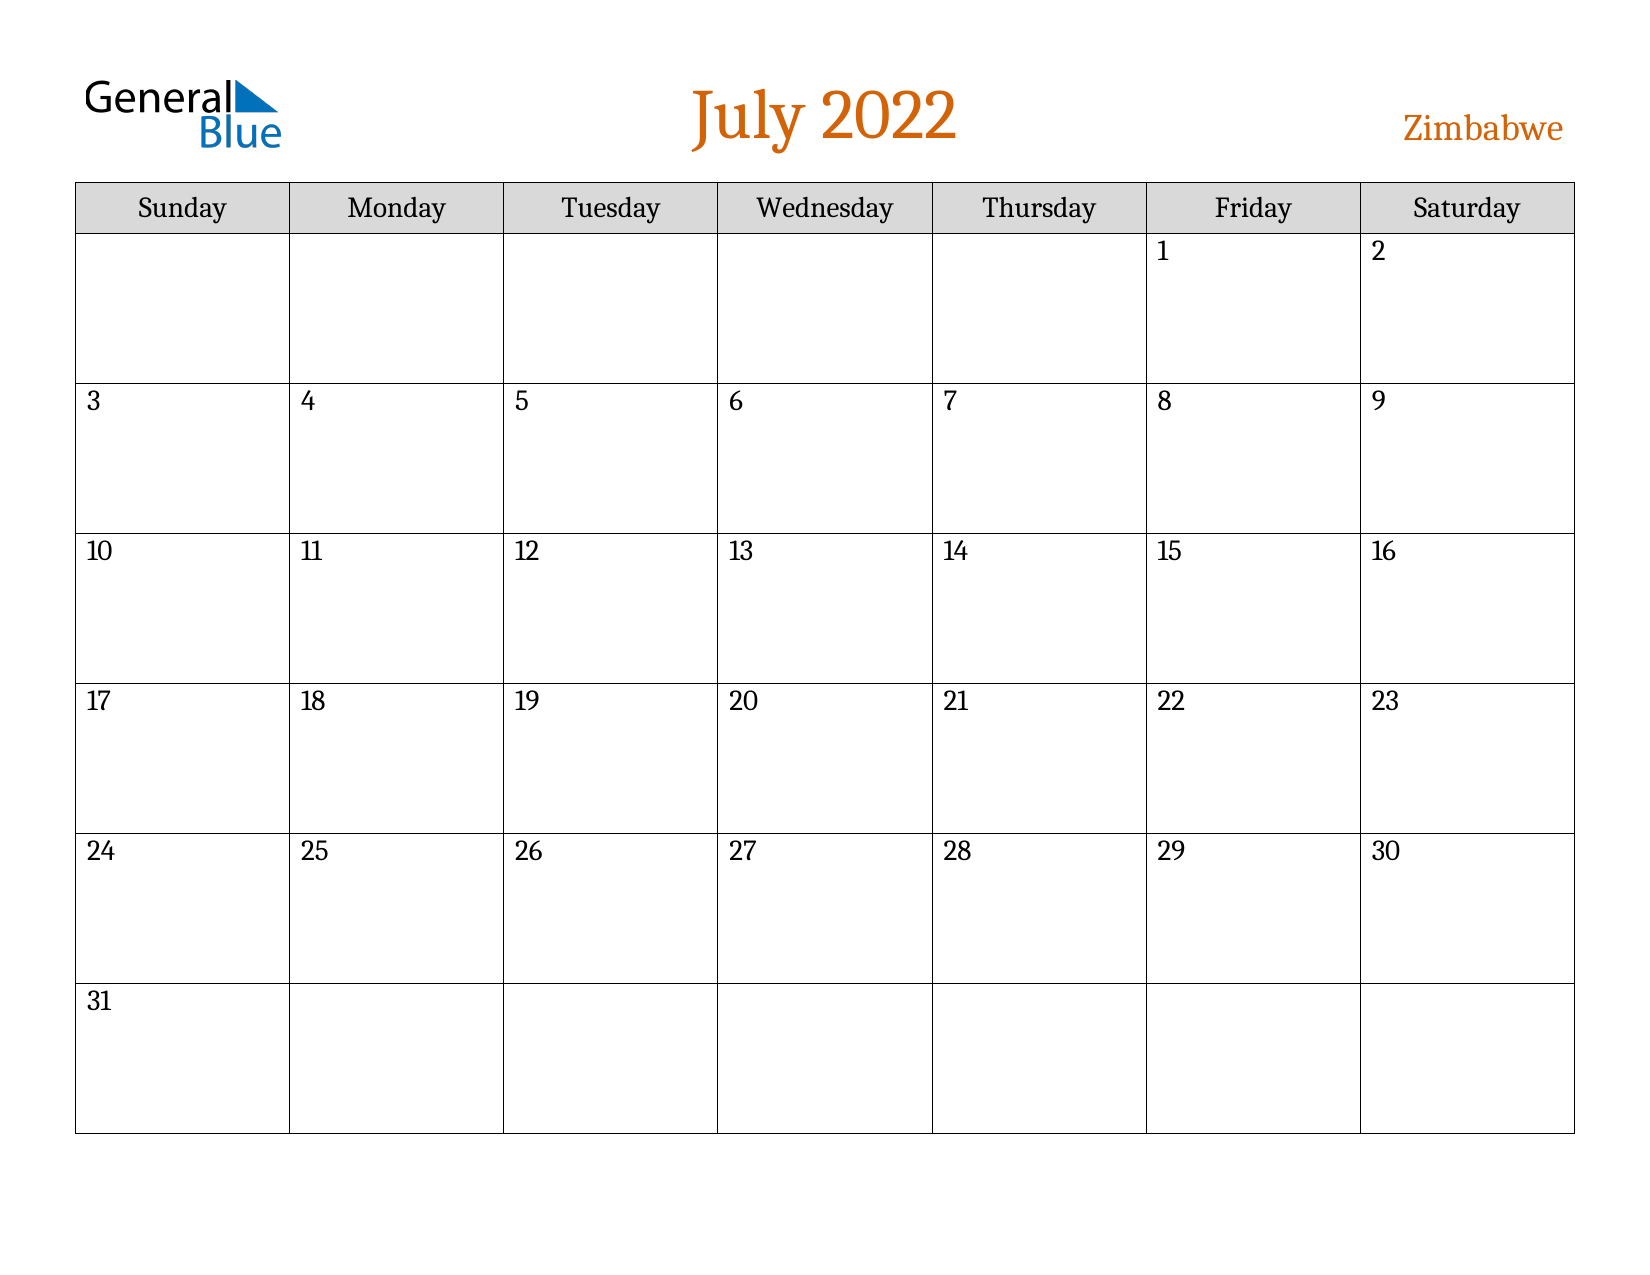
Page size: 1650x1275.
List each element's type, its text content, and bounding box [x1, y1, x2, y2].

table_header July 2022 [504, 75, 1146, 182]
table_cell [76, 420, 289, 533]
table_cell 17 [76, 684, 289, 720]
table_cell 14 [933, 534, 1146, 570]
table_cell [933, 420, 1146, 533]
table_header [76, 75, 503, 182]
table_cell [504, 270, 717, 383]
table_cell [504, 1020, 717, 1133]
table_cell [933, 1020, 1146, 1133]
table_cell [76, 234, 289, 270]
table_header Zimbabwe [1146, 75, 1574, 182]
table_cell [933, 270, 1146, 383]
picture [86, 80, 281, 148]
table_cell [76, 720, 289, 833]
table_cell 5 [504, 384, 717, 420]
table_cell Saturday [1361, 183, 1574, 233]
table_cell [1361, 420, 1574, 533]
table_cell 26 [504, 834, 717, 870]
table_cell [718, 420, 932, 533]
table_cell 15 [1147, 534, 1360, 570]
table_cell 9 [1361, 384, 1574, 420]
table_cell [290, 570, 503, 683]
table_cell [1361, 984, 1574, 1020]
table_cell [76, 1020, 289, 1133]
table_cell [718, 1020, 932, 1133]
table_cell 1 [1147, 234, 1360, 270]
table_cell 28 [933, 834, 1146, 870]
table_cell [1361, 870, 1574, 983]
table_cell Wednesday [718, 183, 932, 233]
table_cell [290, 984, 503, 1020]
table_cell [1361, 270, 1574, 383]
table_cell 19 [504, 684, 717, 720]
table_cell 25 [290, 834, 503, 870]
table_cell [718, 270, 932, 383]
table_cell 12 [504, 534, 717, 570]
table_cell 18 [290, 684, 503, 720]
table_cell [504, 720, 717, 833]
table_cell [1147, 870, 1360, 983]
table_cell Tuesday [504, 183, 717, 233]
table_cell Sunday [76, 183, 289, 233]
table_cell Thursday [933, 183, 1146, 233]
table_cell 27 [718, 834, 932, 870]
table_cell [504, 570, 717, 683]
table_cell [933, 984, 1146, 1020]
table_cell [718, 720, 932, 833]
table_cell [290, 234, 503, 270]
table_cell 8 [1147, 384, 1360, 420]
table_cell [290, 720, 503, 833]
table_cell [933, 720, 1146, 833]
table_cell [1147, 270, 1360, 383]
table_cell [933, 234, 1146, 270]
table_cell 10 [76, 534, 289, 570]
table_cell [290, 870, 503, 983]
table_cell Friday [1147, 183, 1360, 233]
table_cell [718, 234, 932, 270]
table_cell [1361, 1020, 1574, 1133]
table_cell 3 [76, 384, 289, 420]
table_cell [504, 984, 717, 1020]
table_cell 2 [1361, 234, 1574, 270]
table_cell 13 [718, 534, 932, 570]
table_cell [290, 1020, 503, 1133]
table_cell [504, 870, 717, 983]
table_cell [1361, 720, 1574, 833]
table_cell 31 [76, 984, 289, 1020]
table_cell [76, 270, 289, 383]
table_cell [718, 870, 932, 983]
table_cell [76, 570, 289, 683]
table_cell 22 [1147, 684, 1360, 720]
table_cell 16 [1361, 534, 1574, 570]
table_cell [290, 270, 503, 383]
table_cell [504, 234, 717, 270]
table_cell [1147, 420, 1360, 533]
table_cell 7 [933, 384, 1146, 420]
table_cell 4 [290, 384, 503, 420]
table_cell 23 [1361, 684, 1574, 720]
table_cell [76, 870, 289, 983]
table_cell [504, 420, 717, 533]
table_cell 30 [1361, 834, 1574, 870]
table_cell 11 [290, 534, 503, 570]
table_cell 6 [718, 384, 932, 420]
table_cell [933, 570, 1146, 683]
table_cell [933, 870, 1146, 983]
table_cell Monday [290, 183, 503, 233]
table_cell [290, 420, 503, 533]
table_cell [1147, 1020, 1360, 1133]
table_cell 29 [1147, 834, 1360, 870]
table_cell [1147, 984, 1360, 1020]
table_cell [1147, 570, 1360, 683]
table_cell [718, 984, 932, 1020]
table_cell 24 [76, 834, 289, 870]
table_cell [1361, 570, 1574, 683]
table_cell 20 [718, 684, 932, 720]
table_cell 21 [933, 684, 1146, 720]
table_cell [1147, 720, 1360, 833]
table_cell [718, 570, 932, 683]
